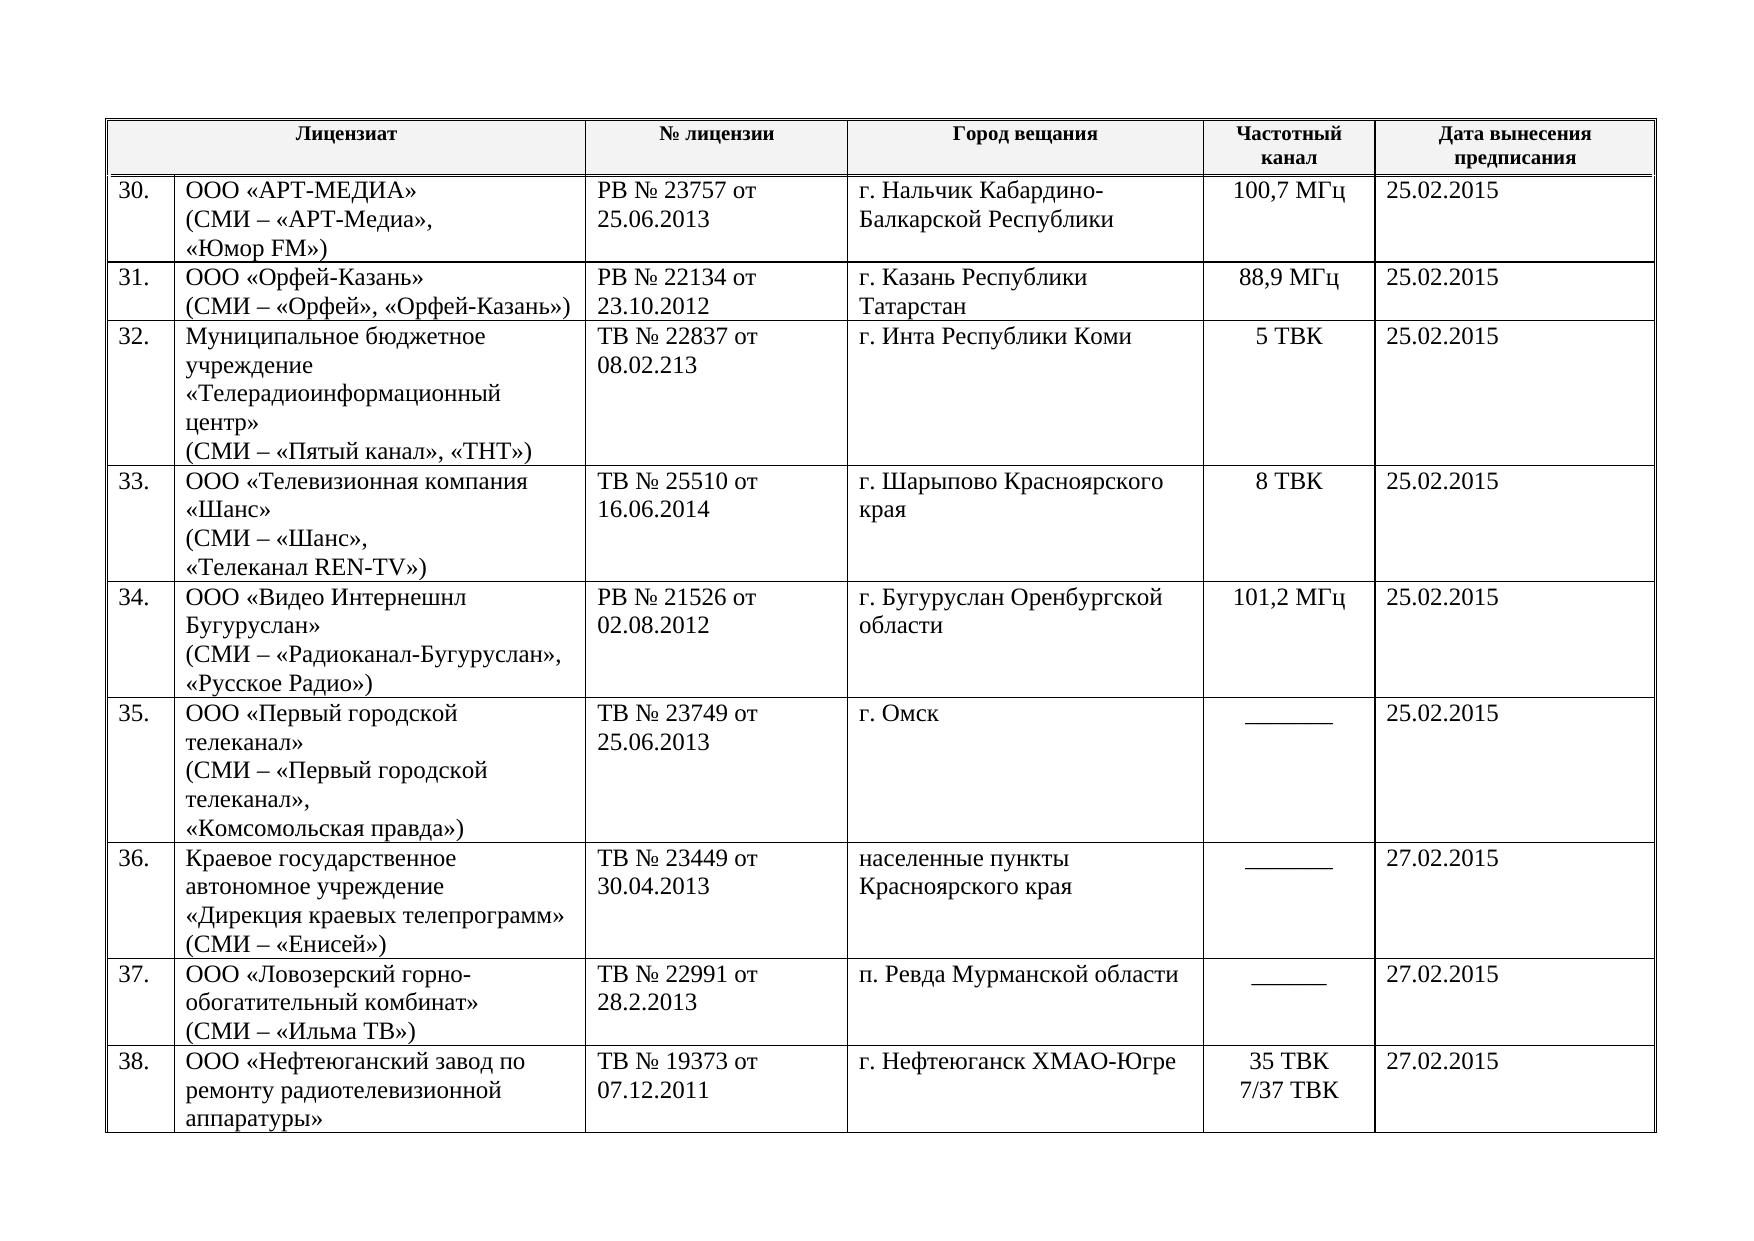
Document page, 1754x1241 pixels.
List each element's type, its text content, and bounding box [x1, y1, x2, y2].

table_cell 25.02.2015 [1376, 263, 1654, 320]
table_cell ООО «Видео Интернешнл Бугуруслан» (СМИ – «Радиоканал-Бугуруслан», «Русское Радио») [175, 582, 585, 697]
table_cell 33. [108, 466, 174, 581]
table_cell ТВ № 25510 от 16.06.2014 [586, 466, 847, 581]
table_cell ТВ № 22991 от 28.2.2013 [586, 959, 847, 1045]
table_cell 34. [108, 582, 174, 697]
table_cell ______ [1204, 959, 1374, 1045]
table_cell 31. [108, 263, 174, 320]
table_cell 101,2 МГц [1204, 582, 1374, 697]
table_cell г. Бугуруслан Оренбургской области [848, 582, 1203, 697]
table_cell РВ № 21526 от 02.08.2012 [586, 582, 847, 697]
table_header Частотный канал [1204, 121, 1374, 174]
table_cell 5 ТВК [1204, 321, 1374, 465]
table_cell 27.02.2015 [1376, 959, 1654, 1045]
table_cell г. Омск [848, 698, 1203, 842]
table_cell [175, 1046, 585, 1132]
table_cell населенные пункты Красноярского края [848, 843, 1203, 958]
table_cell 25.02.2015 [1376, 321, 1654, 465]
table_cell п. Ревда Мурманской области [848, 959, 1203, 1045]
table_cell г. Инта Республики Коми [848, 321, 1203, 465]
table_cell 8 ТВК [1204, 466, 1374, 581]
table_cell ООО «АРТ-МЕДИА» (СМИ – «АРТ-Медиа», «Юмор FM») [175, 177, 585, 261]
table_cell Муниципальное бюджетное учреждение «Телерадиоинформационный центр» (СМИ – «Пятый канал», «ТНТ») [175, 321, 585, 465]
table_cell 25.02.2015 [1376, 174, 1656, 261]
table_cell 30. [107, 174, 174, 261]
table_cell 100,7 МГц [1204, 177, 1374, 261]
table_cell ООО «Первый городской телеканал» (СМИ – «Первый городской телеканал», «Комсомольская правда») [175, 698, 585, 842]
table_cell г. Нефтеюганск ХМАО-Югре [848, 1046, 1203, 1132]
table_cell 38. [108, 1046, 174, 1132]
table_cell 25.02.2015 [1376, 466, 1654, 581]
table_cell 32. [108, 321, 174, 465]
table_cell РВ № 23757 от 25.06.2013 [586, 177, 847, 261]
table_cell 37. [108, 959, 174, 1045]
table_cell г. Шарыпово Красноярского края [848, 466, 1203, 581]
table_cell ТВ № 23449 от 30.04.2013 [586, 843, 847, 958]
table_header № лицензии [586, 121, 847, 174]
table_header Город вещания [848, 121, 1203, 174]
table_cell ТВ № 23749 от 25.06.2013 [586, 698, 847, 842]
table_cell 27.02.2015 [1376, 1046, 1654, 1132]
table_cell г. Нальчик Кабардино-Балкарской Республики [848, 177, 1203, 261]
table_cell 36. [108, 843, 174, 958]
table_cell _______ [1204, 843, 1374, 958]
table_cell ООО «Ловозерский горно-обогатительный комбинат» (СМИ – «Ильма ТВ») [175, 959, 585, 1045]
table_cell ТВ № 19373 от 07.12.2011 [586, 1046, 847, 1132]
table_cell 88,9 МГц [1204, 263, 1374, 320]
table_cell 25.02.2015 [1376, 698, 1654, 842]
table_cell г. Казань Республики Татарстан [848, 263, 1203, 320]
table_header Дата вынесения предписания [1376, 121, 1654, 174]
table_cell _______ [1204, 698, 1374, 842]
table_cell 35. [108, 698, 174, 842]
table_cell 27.02.2015 [1376, 843, 1654, 958]
table_cell РВ № 22134 от 23.10.2012 [586, 263, 847, 320]
table_cell 35 ТВК 7/37 ТВК [1204, 1046, 1374, 1132]
table_header Лицензиат [108, 121, 585, 174]
table_cell 25.02.2015 [1376, 582, 1654, 697]
table_cell ТВ № 22837 от 08.02.213 [586, 321, 847, 465]
table_cell ООО «Орфей-Казань» (СМИ – «Орфей», «Орфей-Казань») [175, 263, 585, 320]
table_cell Краевое государственное автономное учреждение «Дирекция краевых телепрограмм» (СМИ – «Енисей») [175, 843, 585, 958]
table_cell ООО «Телевизионная компания «Шанс» (СМИ – «Шанс», «Телеканал REN-TV») [175, 466, 585, 581]
